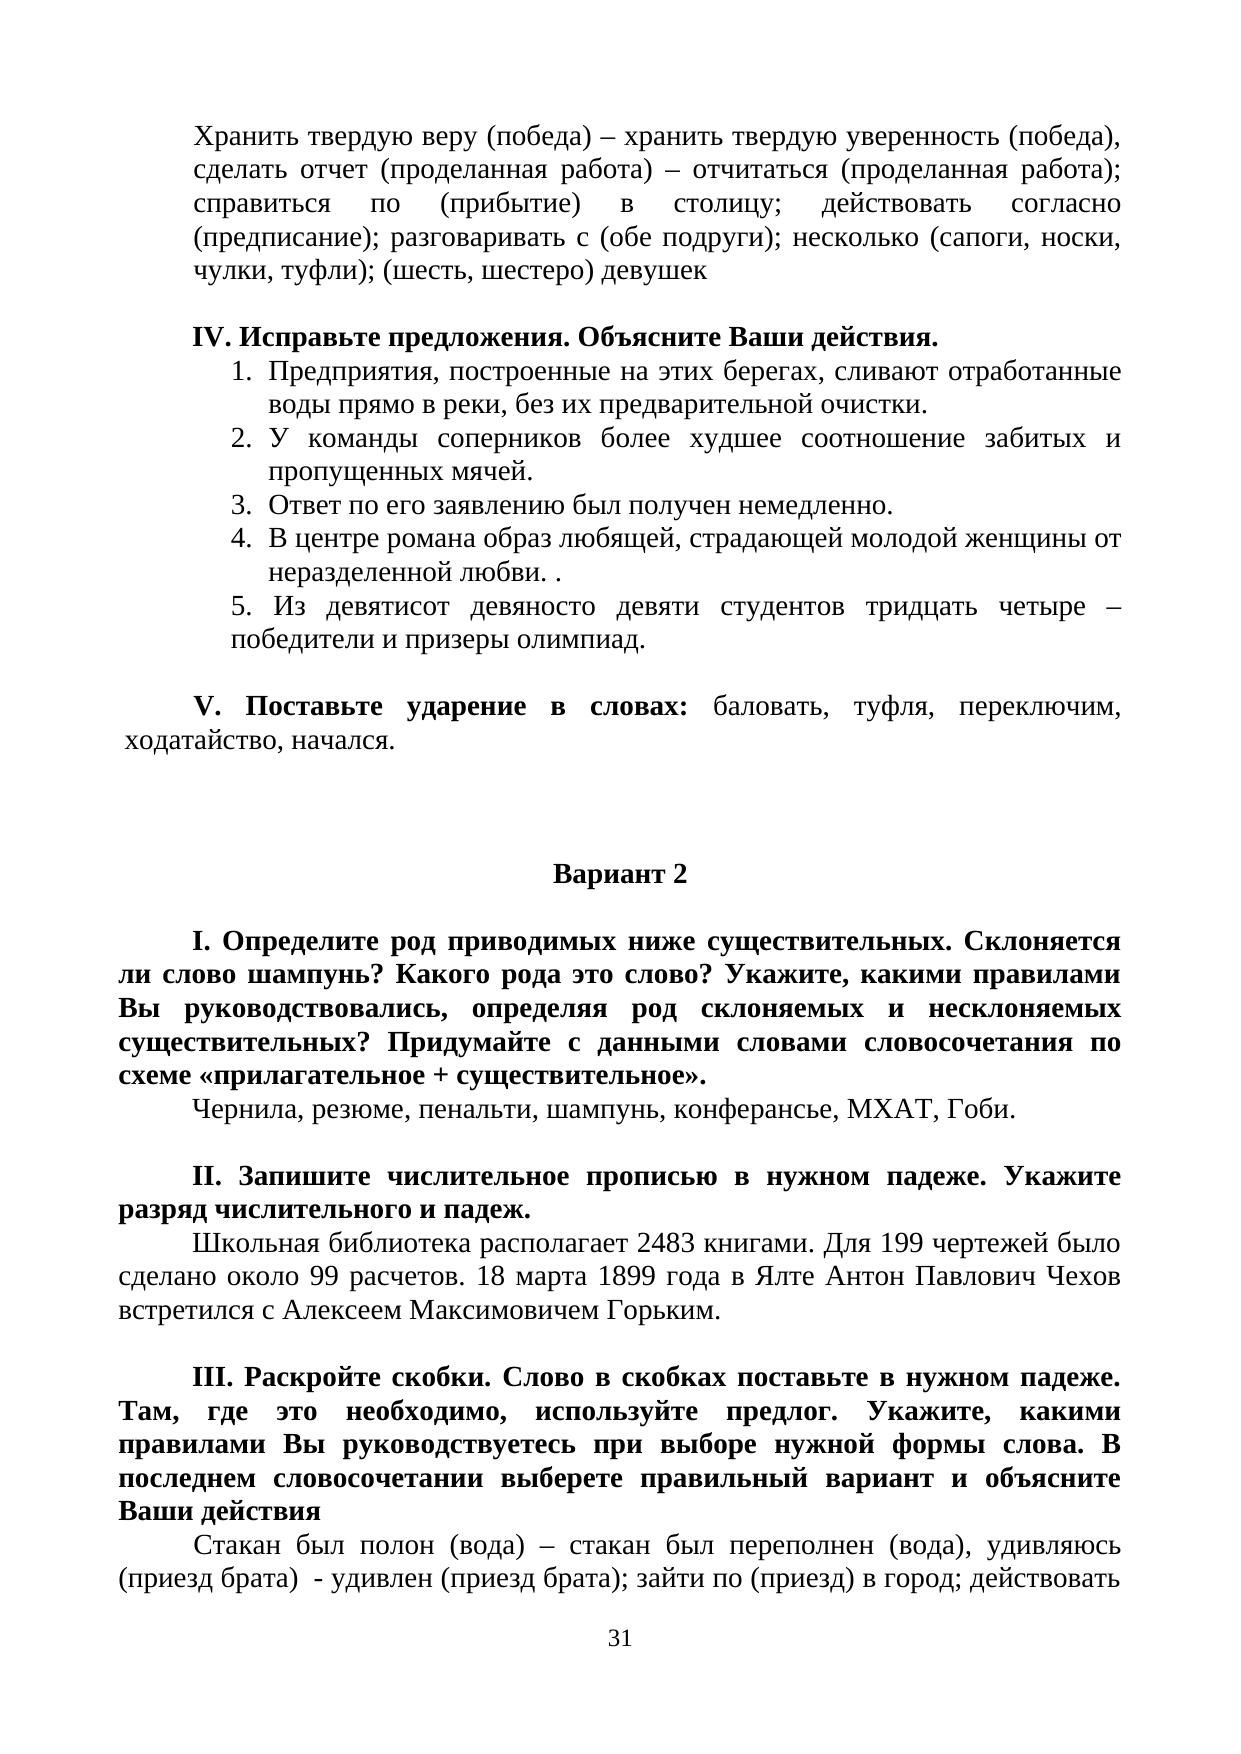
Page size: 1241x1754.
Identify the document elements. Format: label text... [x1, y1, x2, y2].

text Школьная библиотека располагает 2483 книгами. Для 199 чертежей было сделано около 99 расчетов. 18 марта 1899 года в Ялте Антон Павлович Чехов встретился с Алексеем Максимовичем Горьким. [118, 1225, 1122, 1326]
list Ответ по его заявлению был получен немедленно. [231, 487, 1122, 521]
text II. Запишите числительное прописью в нужном падеже. Укажите разряд числительного и падеж. [118, 1158, 1122, 1225]
text Вариант 2 [118, 856, 1122, 889]
text Чернила, резюме, пенальти, шампунь, конферансье, МХАТ, Гоби. [118, 1091, 1122, 1124]
list У команды соперников более худшее соотношение забитых и пропущенных мячей. [231, 420, 1122, 487]
list В центре романа образ любящей, страдающей молодой женщины от неразделенной любви. . [231, 521, 1122, 588]
text I. Определите род приводимых ниже существительных. Склоняется ли слово шампунь? Какого рода это слово? Укажите, какими правилами Вы руководствовались, определяя род склоняемых и несклоняемых существительных? Придумайте с данными словами словосочетания по схеме «прилагательное + существительное». [118, 923, 1122, 1091]
text IV. Исправьте предложения. Объясните Ваши действия. [118, 319, 1122, 353]
text Хранить твердую веру (победа) – хранить твердую уверенность (победа), сделать отчет (проделанная работа) – отчитаться (проделанная работа); справиться по (прибытие) в столицу; действовать согласно (предписание); разговаривать с (обе подруги); несколько (сапоги, носки, чулки, туфли); (шесть, шестеро) девушек [193, 118, 1122, 286]
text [118, 1527, 1122, 1594]
text III. Раскройте скобки. Слово в скобках поставьте в нужном падеже. Там, где это необходимо, используйте предлог. Укажите, какими правилами Вы руководствуетесь при выборе нужной формы слова. В последнем словосочетании выберете правильный вариант и объясните Ваши действия [118, 1359, 1122, 1527]
text V. Поставьте ударение в словах: баловать, туфля, переключим, ходатайство, начался. [124, 688, 1122, 755]
text 5. Из девятисот девяносто девяти студентов тридцать четыре – победители и призеры олимпиад. [231, 588, 1122, 655]
list Предприятия, построенные на этих берегах, сливают отработанные воды прямо в реки, без их предварительной очистки. [231, 353, 1122, 420]
